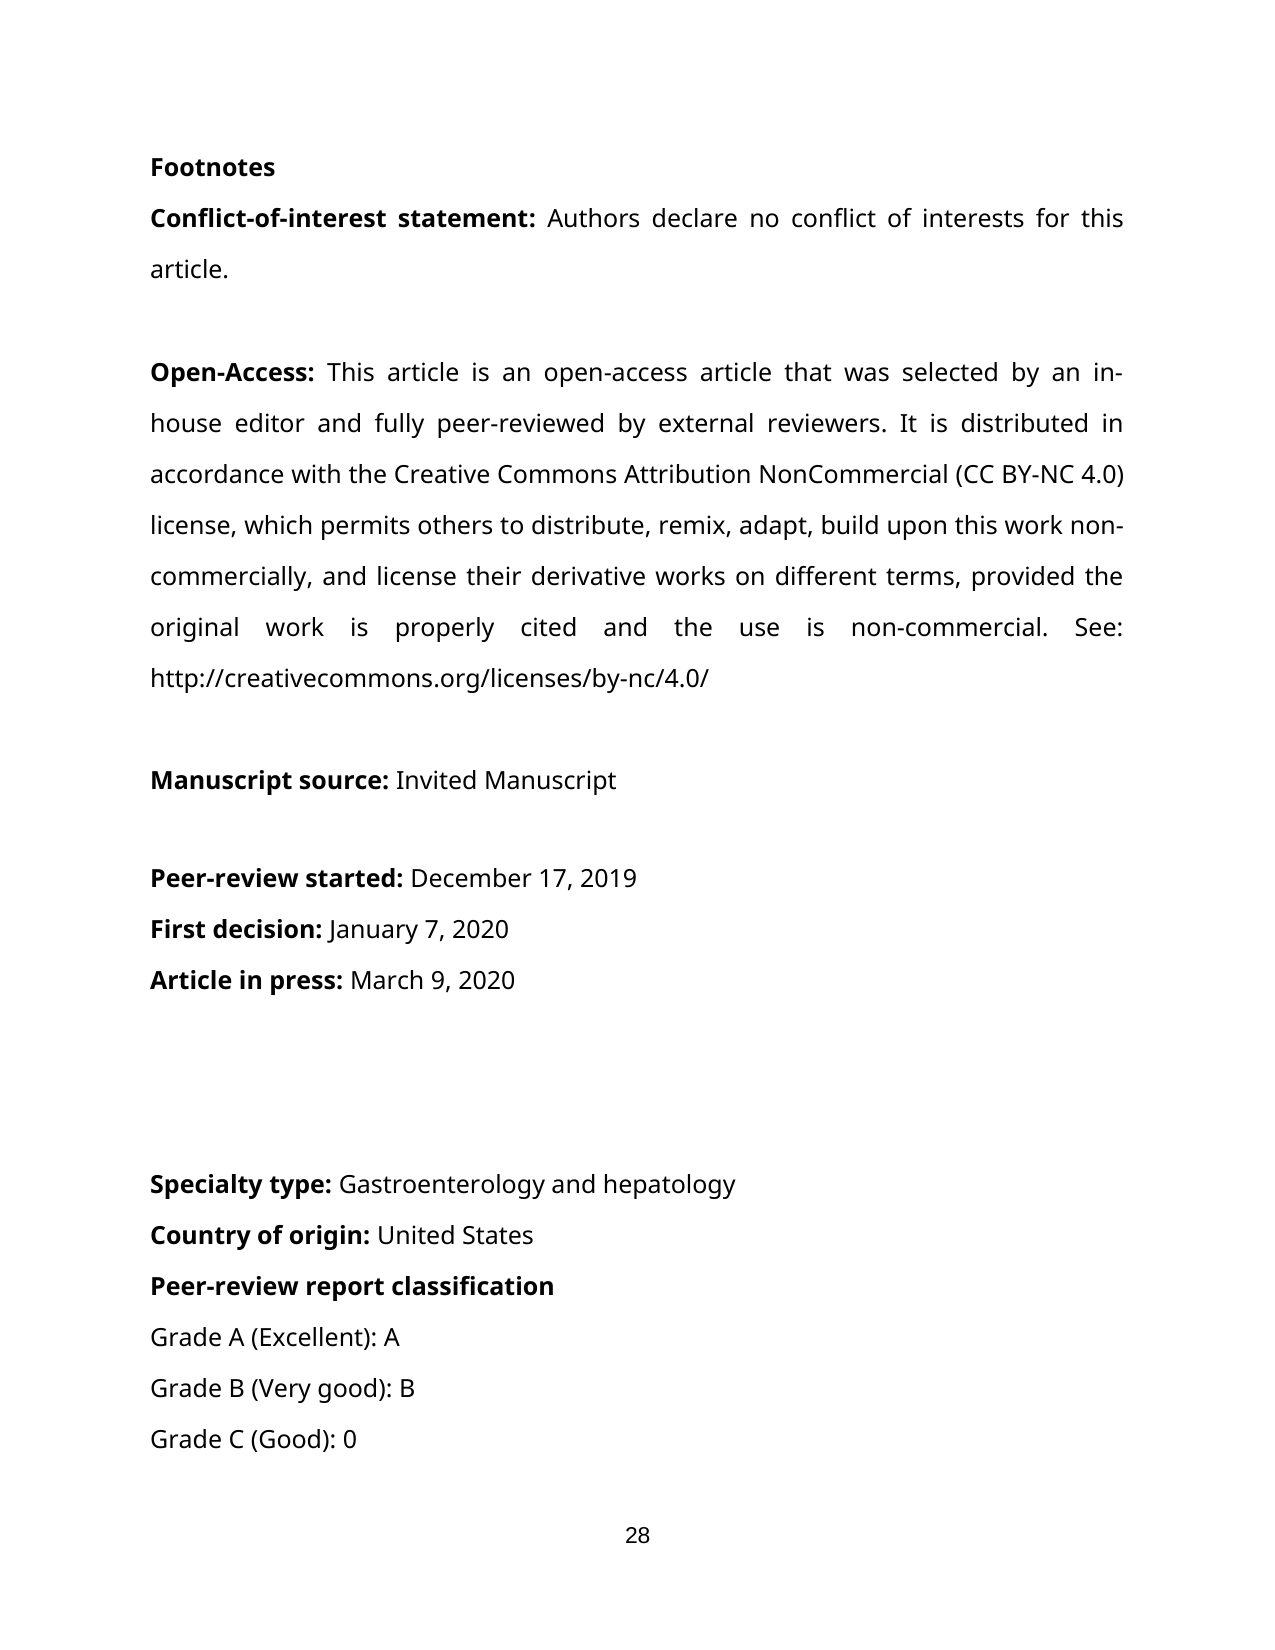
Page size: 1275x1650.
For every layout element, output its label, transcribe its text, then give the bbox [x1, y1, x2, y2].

text Peer-review report classification [150, 1269, 1125, 1303]
text Specialty type: Gastroenterology and hepatology [150, 1167, 1125, 1201]
text Grade A (Excellent): A [150, 1320, 1125, 1354]
text Peer-review started: December 17, 2019 [150, 860, 1125, 894]
text Grade B (Very good): B [150, 1371, 1125, 1405]
text Open-Access: This article is an open-access article that was selected by an in-house editor and fully peer-reviewed by external reviewers. It is distributed in accordance with the Creative Commons Attribution NonCommercial (CC BY-NC 4.0) license, which permits others to distribute, remix, adapt, build upon this work non-commercially, and license their derivative works on different terms, provided the original work is properly cited and the use is non-commercial. See: http://creativecommons.org/licenses/by-nc/4.0/ [150, 354, 1125, 694]
text Article in press: March 9, 2020 [150, 962, 1125, 997]
text Conflict-of-interest statement: Authors declare no conflict of interests for this article. [150, 201, 1125, 286]
text First decision: January 7, 2020 [150, 911, 1125, 946]
text Grade C (Good): 0 [150, 1422, 1125, 1456]
text Country of origin: United States [150, 1218, 1125, 1252]
text Footnotes [150, 150, 1125, 184]
text Manuscript source: Invited Manuscript [150, 762, 1125, 797]
